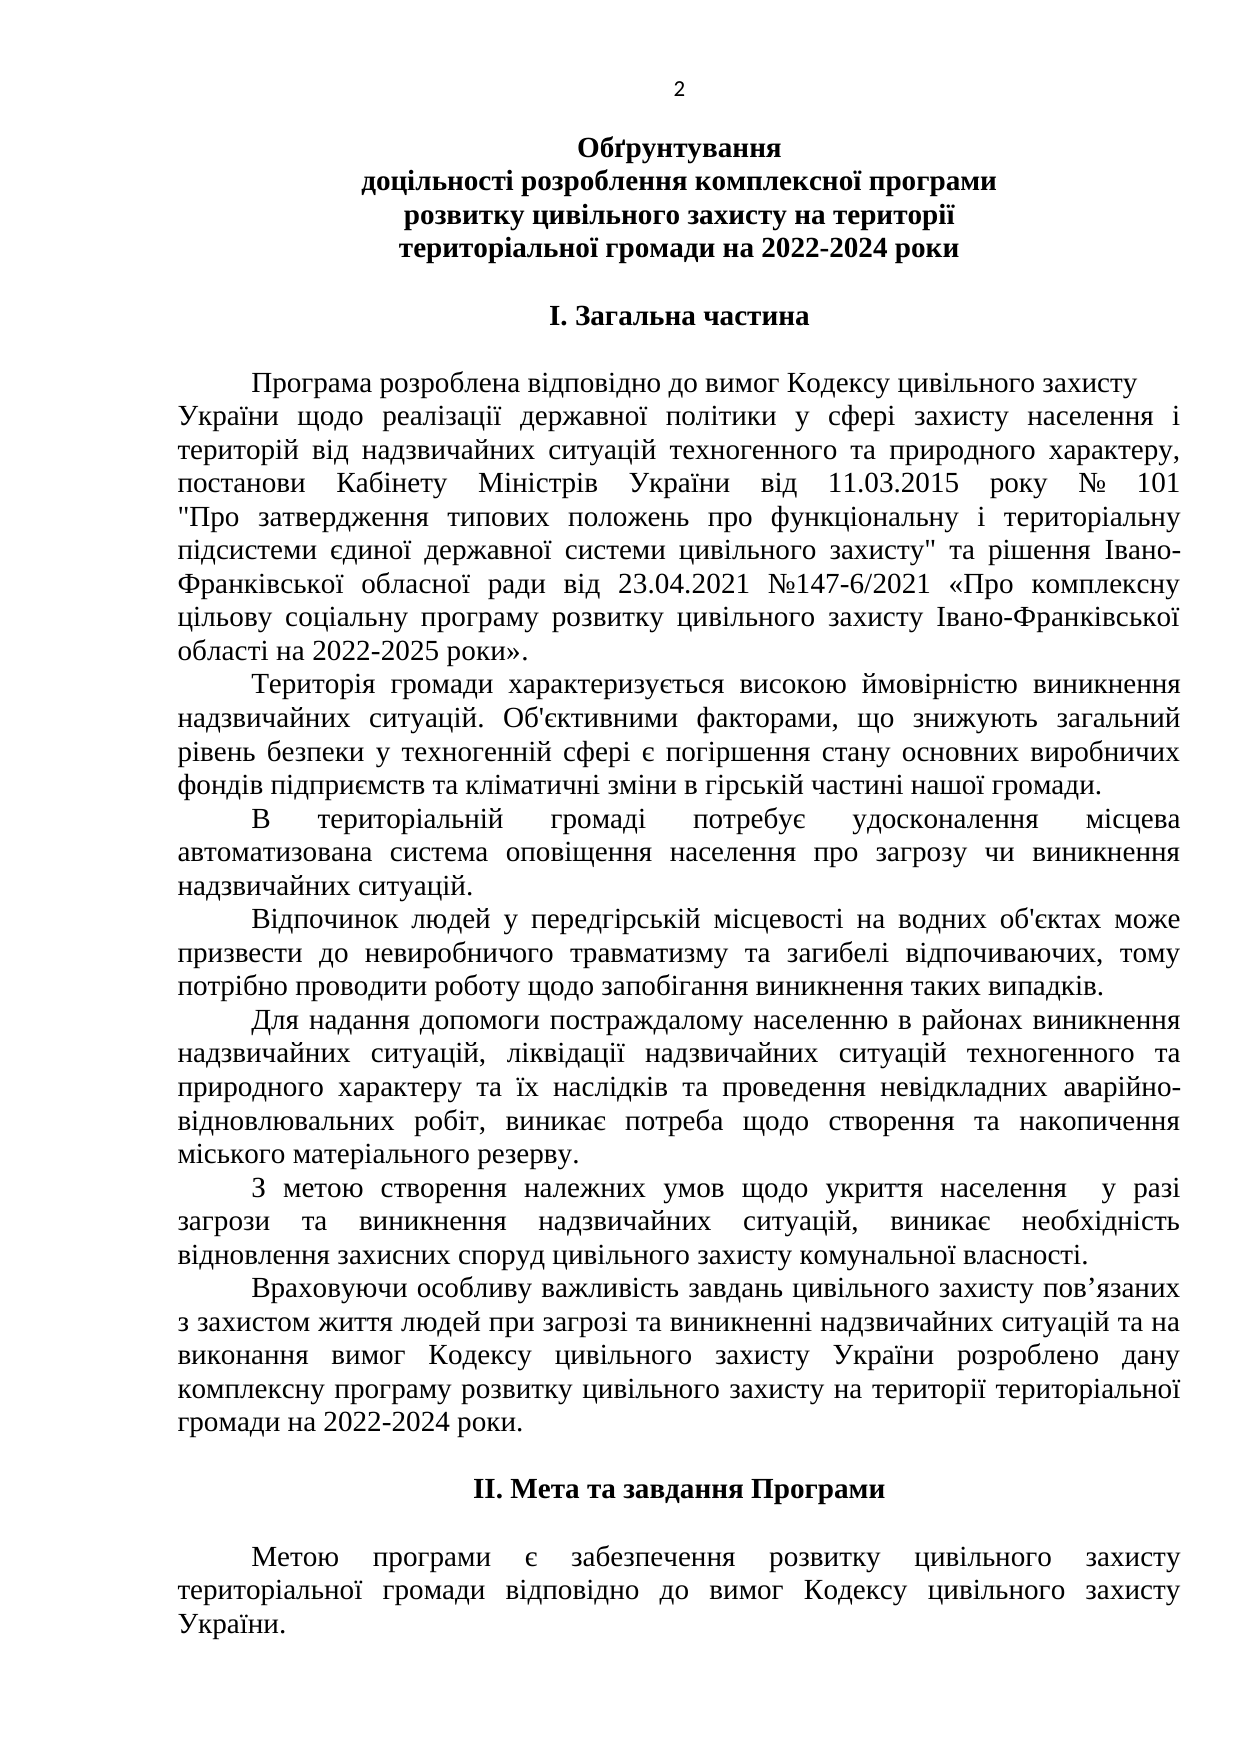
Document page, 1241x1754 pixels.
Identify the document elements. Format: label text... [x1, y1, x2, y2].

text Територія громади характеризується високою ймовірністю виникнення надзвичайних ситуацій. Об'єктивними факторами, що знижують загальний рівень безпеки у техногенній сфері є погіршення стану основних виробничих фондів підприємств та кліматичні зміни в гірській частині нашої громади. [177, 667, 1181, 801]
text Метою програми є забезпечення розвитку цивільного захисту територіальної громади відповідно до вимог Кодексу цивільного захисту України. [177, 1539, 1181, 1639]
text доцільності розроблення комплексної програми [177, 163, 1181, 197]
text З метою створення належних умов щодо укриття населення у разі загрози та виникнення надзвичайних ситуацій, виникає необхідність відновлення захисних споруд цивільного захисту комунальної власності. [177, 1170, 1181, 1270]
text Для надання допомоги постраждалому населенню в районах виникнення надзвичайних ситуацій, ліквідації надзвичайних ситуацій техногенного та природного характеру та їх наслідків та проведення невідкладних аварійно-відновлювальних робіт, виникає потреба щодо створення та накопичення міського матеріального резерву. [177, 1002, 1181, 1170]
text В територіальній громаді потребує удосконалення місцева автоматизована система оповіщення населення про загрозу чи виникнення надзвичайних ситуацій. [177, 801, 1181, 901]
text територіальної громади на 2022-2024 роки [177, 231, 1181, 264]
text Відпочинок людей у передгірській місцевості на водних об'єктах може призвести до невиробничого травматизму та загибелі відпочиваючих, тому потрібно проводити роботу щодо запобігання виникнення таких випадків. [177, 901, 1181, 1002]
text Програма розроблена відповідно до вимог Кодексу цивільного захисту [177, 365, 1181, 398]
text I. Загальна частина [177, 298, 1181, 331]
text Обґрунтування [177, 130, 1181, 163]
text II. Мета та завдання Програми [177, 1472, 1181, 1505]
text Враховуючи особливу важливість завдань цивільного захисту пов’язаних з захистом життя людей при загрозі та виникненні надзвичайних ситуацій та на виконання вимог Кодексу цивільного захисту України розроблено дану комплексну програму розвитку цивільного захисту на території територіальної громади на 2022-2024 роки. [177, 1270, 1181, 1438]
text України щодо реалізації державної політики у сфері захисту населення і територій від надзвичайних ситуацій техногенного та природного характеру, постанови Кабінету Міністрів України від 11.03.2015 року № 101 "Про затвердження типових положень про функціональну і територіальну підсистеми єдиної державної системи цивільного захисту" та рішення Івано-Франківської обласної ради від 23.04.2021 №147-6/2021 «Про комплексну цільову соціальну програму розвитку цивільного захисту Івано-Франківської області на 2022-2025 роки». [177, 398, 1181, 667]
text розвитку цивільного захисту на території [177, 197, 1181, 231]
